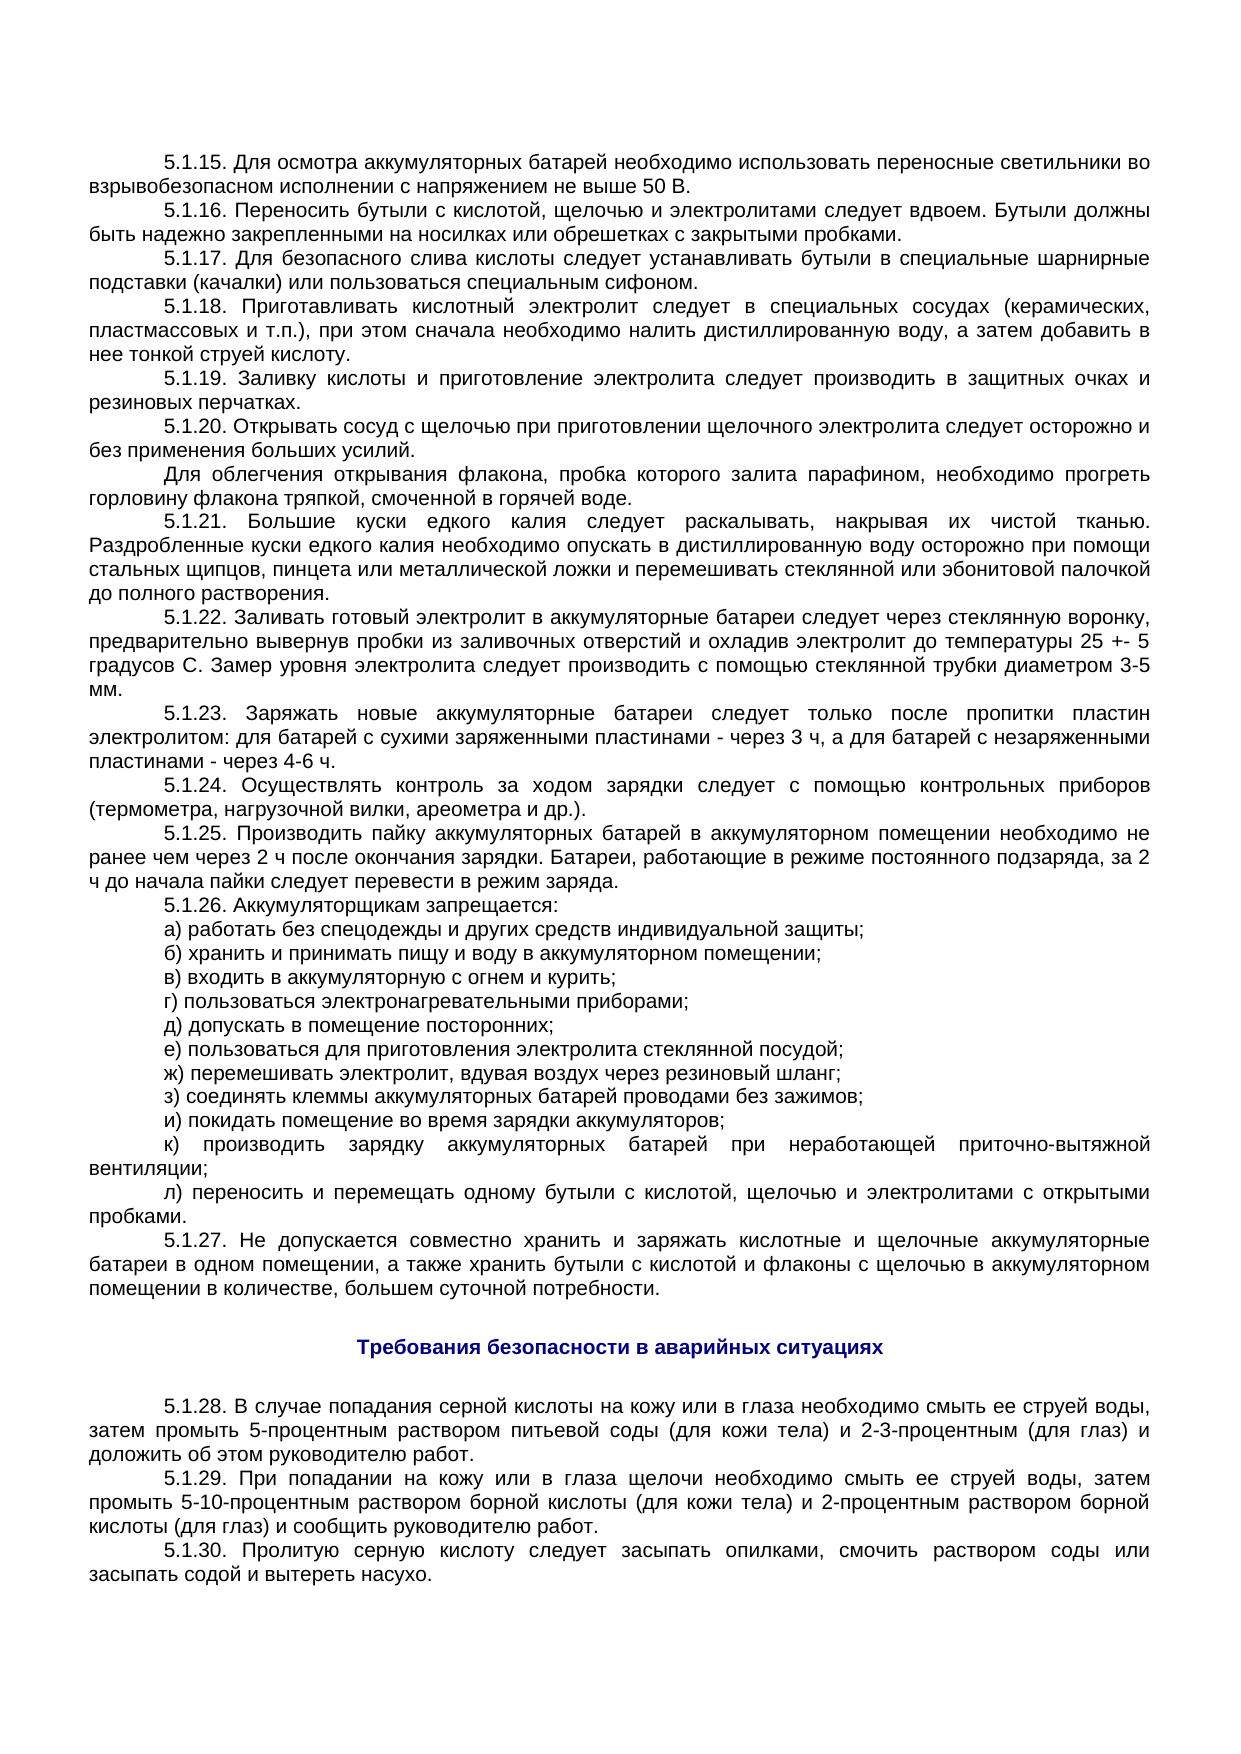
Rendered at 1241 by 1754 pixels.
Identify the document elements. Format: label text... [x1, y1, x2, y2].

text 5.1.15. Для осмотра аккумуляторных батарей необходимо использовать переносные светильники во взрывобезопасном исполнении с напряжением не выше 50 В. [88, 150, 1152, 198]
text д) допускать в помещение посторонних; [88, 1012, 1152, 1036]
text е) пользоваться для приготовления электролита стеклянной посудой; [88, 1036, 1152, 1060]
text 5.1.19. Заливку кислоты и приготовление электролита следует производить в защитных очках и резиновых перчатках. [88, 366, 1152, 413]
text 5.1.20. Открывать сосуд с щелочью при приготовлении щелочного электролита следует осторожно и без применения больших усилий. [88, 413, 1152, 461]
text 5.1.22. Заливать готовый электролит в аккумуляторные батареи следует через стеклянную воронку, предварительно вывернув пробки из заливочных отверстий и охладив электролит до температуры 25 +- 5 градусов С. Замер уровня электролита следует производить с помощью стеклянной трубки диаметром 3-5 мм. [88, 605, 1152, 701]
text л) переносить и перемещать одному бутыли с кислотой, щелочью и электролитами с открытыми пробками. [88, 1180, 1152, 1228]
text 5.1.26. Аккумуляторщикам запрещается: [88, 893, 1152, 917]
text 5.1.28. В случае попадания серной кислоты на кожу или в глаза необходимо смыть ее струей воды, затем промыть 5-процентным раствором питьевой соды (для кожи тела) и 2-3-процентным (для глаз) и доложить об этом руководителю работ. [88, 1394, 1152, 1466]
text 5.1.16. Переносить бутыли с кислотой, щелочью и электролитами следует вдвоем. Бутыли должны быть надежно закрепленными на носилках или обрешетках с закрытыми пробками. [88, 198, 1152, 246]
text 5.1.24. Осуществлять контроль за ходом зарядки следует с помощью контрольных приборов (термометра, нагрузочной вилки, ареометра и др.). [88, 773, 1152, 821]
text 5.1.21. Большие куски едкого калия следует раскалывать, накрывая их чистой тканью. Раздробленные куски едкого калия необходимо опускать в дистиллированную воду осторожно при помощи стальных щипцов, пинцета или металлической ложки и перемешивать стеклянной или эбонитовой палочкой до полного растворения. [88, 509, 1152, 605]
text а) работать без спецодежды и других средств индивидуальной защиты; [88, 917, 1152, 941]
text ж) перемешивать электролит, вдувая воздух через резиновый шланг; [88, 1060, 1152, 1084]
text 5.1.29. При попадании на кожу или в глаза щелочи необходимо смыть ее струей воды, затем промыть 5-10-процентным раствором борной кислоты (для кожи тела) и 2-процентным раствором борной кислоты (для глаз) и сообщить руководителю работ. [88, 1466, 1152, 1537]
text 5.1.27. Не допускается совместно хранить и заряжать кислотные и щелочные аккумуляторные батареи в одном помещении, а также хранить бутыли с кислотой и флаконы с щелочью в аккумуляторном помещении в количестве, большем суточной потребности. [88, 1228, 1152, 1300]
list Требования безопасности в аварийных ситуациях [88, 1335, 1152, 1359]
text и) покидать помещение во время зарядки аккумуляторов; [88, 1108, 1152, 1132]
text б) хранить и принимать пищу и воду в аккумуляторном помещении; [88, 941, 1152, 964]
text 5.1.30. Пролитую серную кислоту следует засыпать опилками, смочить раствором соды или засыпать содой и вытереть насухо. [88, 1537, 1152, 1585]
text к) производить зарядку аккумуляторных батарей при неработающей приточно-вытяжной вентиляции; [88, 1132, 1152, 1180]
text 5.1.23. Заряжать новые аккумуляторные батареи следует только после пропитки пластин электролитом: для батарей с сухими заряженными пластинами - через 3 ч, а для батарей с незаряженными пластинами - через 4-6 ч. [88, 701, 1152, 773]
text в) входить в аккумуляторную с огнем и курить; [88, 964, 1152, 988]
text Для облегчения открывания флакона, пробка которого залита парафином, необходимо прогреть горловину флакона тряпкой, смоченной в горячей воде. [88, 461, 1152, 509]
text з) соединять клеммы аккумуляторных батарей проводами без зажимов; [88, 1084, 1152, 1108]
text 5.1.18. Приготавливать кислотный электролит следует в специальных сосудах (керамических, пластмассовых и т.п.), при этом сначала необходимо налить дистиллированную воду, а затем добавить в нее тонкой струей кислоту. [88, 294, 1152, 366]
text г) пользоваться электронагревательными приборами; [88, 988, 1152, 1012]
text 5.1.17. Для безопасного слива кислоты следует устанавливать бутыли в специальные шарнирные подставки (качалки) или пользоваться специальным сифоном. [88, 246, 1152, 294]
text 5.1.25. Производить пайку аккумуляторных батарей в аккумуляторном помещении необходимо не ранее чем через 2 ч после окончания зарядки. Батареи, работающие в режиме постоянного подзаряда, за 2 ч до начала пайки следует перевести в режим заряда. [88, 821, 1152, 893]
